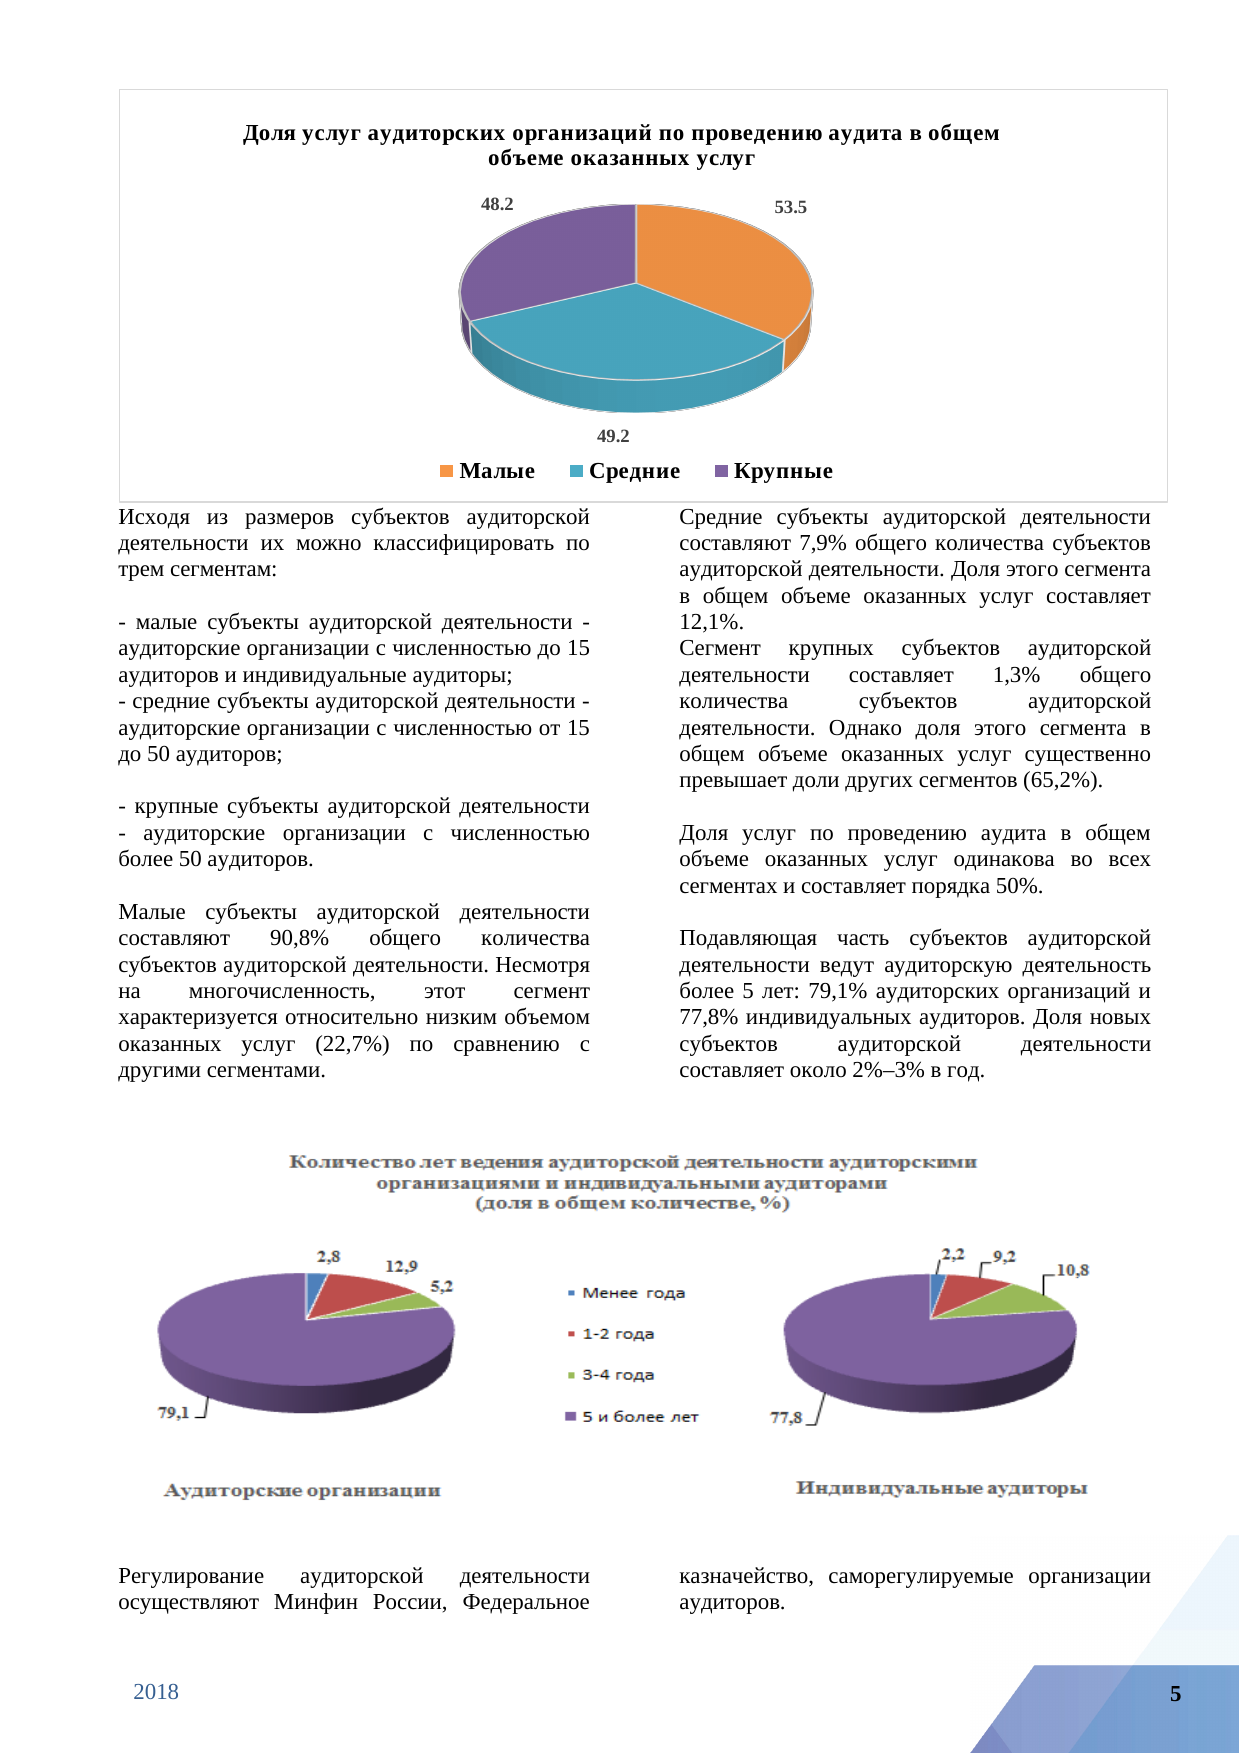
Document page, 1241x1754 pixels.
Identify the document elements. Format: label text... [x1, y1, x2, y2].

text Подавляющая часть субъектов аудиторской деятельности ведут аудиторскую деятельность более 5 лет: 79,1% аудиторских организаций и 77,8% индивидуальных аудиторов. Доля новых субъектов аудиторской деятельности составляет около 2%–3% в год. [679, 924, 1152, 1082]
text - малые субъекты аудиторской деятельности - аудиторские организации с численностью до 15 аудиторов и индивидуальные аудиторы; [118, 608, 591, 687]
text - крупные субъекты аудиторской деятельности - аудиторские организации с численностью более 50 аудиторов. [118, 793, 591, 872]
text Сегмент крупных субъектов аудиторской деятельности составляет 1,3% общего количества субъектов аудиторской деятельности. Однако доля этого сегмента в общем объеме оказанных услуг существенно превышает доли других сегментов (65,2%). [679, 634, 1152, 793]
picture [105, 1122, 1239, 1753]
text Средние субъекты аудиторской деятельности составляют 7,9% общего количества субъектов аудиторской деятельности. Доля этого сегмента в общем объеме оказанных услуг составляет 12,1%. [679, 503, 1152, 634]
text Малые субъекты аудиторской деятельности составляют 90,8% общего количества субъектов аудиторской деятельности. Несмотря на многочисленность, этот сегмент характеризуется относительно низким объемом оказанных услуг (22,7%) по сравнению с другими сегментами. [118, 898, 591, 1082]
text - средние субъекты аудиторской деятельности - аудиторские организации с численностью от 15 до 50 аудиторов; [118, 687, 591, 766]
text Регулирование аудиторской деятельности осуществляют Минфин России, Федеральное казначейство, саморегулируемые организации аудиторов. [118, 1562, 591, 1614]
text Доля услуг по проведению аудита в общем объеме оказанных услуг одинакова во всех сегментах и составляет порядка 50%. [679, 819, 1152, 898]
text Исходя из размеров субъектов аудиторской деятельности их можно классифицировать по трем сегментам: [118, 115, 591, 582]
text Регулирование аудиторской деятельности осуществляют Минфин России, Федеральное казначейство, саморегулируемые организации аудиторов. [679, 1562, 1152, 1614]
